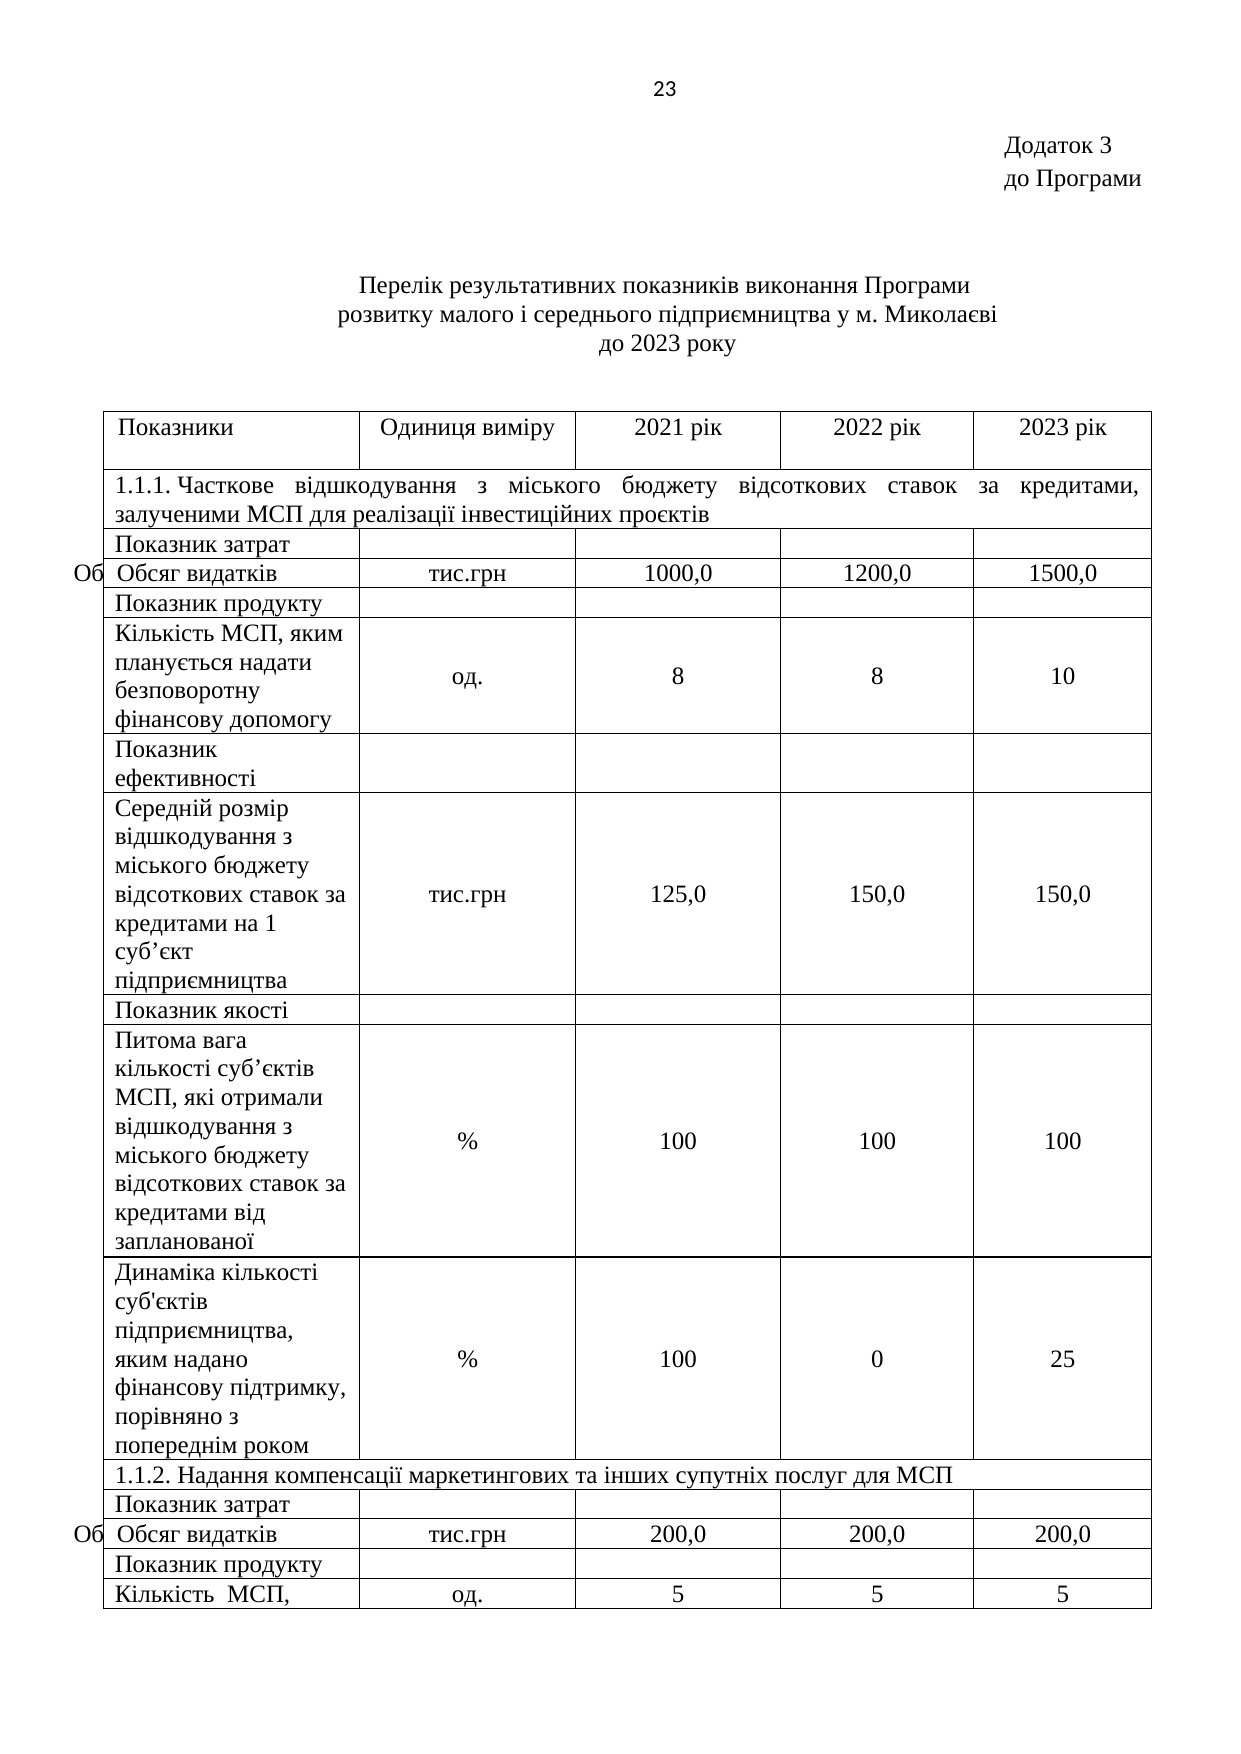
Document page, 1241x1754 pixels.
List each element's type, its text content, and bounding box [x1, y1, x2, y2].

table_cell тис.грн [360, 1519, 575, 1548]
table_cell [974, 529, 1151, 557]
table_cell 200,0 [781, 1519, 973, 1548]
table_cell 1000,0 [576, 559, 780, 587]
table_cell 200,0 [576, 1519, 780, 1548]
table_cell 25 [974, 1258, 1151, 1459]
text до 2023 року [177, 328, 1152, 357]
table_cell 150,0 [781, 793, 973, 994]
table_cell 8 [781, 618, 973, 733]
table_cell % [360, 1025, 575, 1256]
table_cell [974, 588, 1151, 617]
table_cell [974, 1490, 1151, 1518]
table_cell 100 [576, 1258, 780, 1459]
table_cell 125,0 [576, 793, 780, 994]
table_cell [576, 529, 780, 557]
text розвитку малого і середнього підприємництва у м. Миколаєві [177, 299, 1152, 328]
table_cell [974, 1549, 1151, 1578]
table_header 2021 рік [576, 412, 780, 469]
table_cell 100 [781, 1025, 973, 1256]
table_cell [781, 995, 973, 1024]
table_cell 5 [974, 1579, 1151, 1608]
table_header Показники [104, 412, 359, 469]
table_cell 8 [576, 618, 780, 733]
table_cell 100 [576, 1025, 780, 1256]
table_header Одиниця виміру [360, 412, 575, 469]
table_cell [974, 995, 1151, 1024]
table_cell [576, 588, 780, 617]
table_cell [576, 995, 780, 1024]
table_cell [781, 1549, 973, 1578]
table_cell од. [360, 618, 575, 733]
table_cell Показник якості [104, 995, 359, 1024]
table_cell Питома вага кількості суб’єктів МСП, які отримали відшкодування з міського бюджету відсоткових ставок за кредитами від запланованої [104, 1025, 359, 1256]
table_cell тис.грн [360, 559, 575, 587]
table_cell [104, 1579, 359, 1608]
table_cell Динаміка кількості суб'єктів підприємництва, яким надано фінансову підтримку, порівняно з попереднім роком [104, 1258, 359, 1459]
table_cell 1.1.1. Часткове відшкодування з міського бюджету відсоткових ставок за кредитами, залученими МСП для реалізації інвестиційних проєктів [104, 470, 1151, 528]
table_cell Кількість МСП, яким планується надати безповоротну фінансову допомогу [104, 618, 359, 733]
table_cell [360, 734, 575, 792]
table_cell 1500,0 [974, 559, 1151, 587]
table_cell Об Обсяг видатків [104, 1519, 359, 1548]
table_cell [781, 1490, 973, 1518]
table_cell 100 [974, 1025, 1151, 1256]
table_cell 5 [781, 1579, 973, 1608]
table_cell 1200,0 [781, 559, 973, 587]
table_cell [576, 734, 780, 792]
table_cell Показник затрат [104, 529, 359, 557]
text Додаток 3 до Програми [1004, 130, 1152, 192]
table_cell [781, 588, 973, 617]
table_cell Показник затрат [104, 1490, 359, 1518]
table_cell [360, 1549, 575, 1578]
table_cell [576, 1490, 780, 1518]
table_cell 10 [974, 618, 1151, 733]
table_cell [781, 734, 973, 792]
table_cell 150,0 [974, 793, 1151, 994]
table_cell [576, 1549, 780, 1578]
table_cell Середній розмір відшкодування з міського бюджету відсоткових ставок за кредитами на 1 суб’єкт підприємництва [104, 793, 359, 994]
table_cell [781, 529, 973, 557]
table_cell 200,0 [974, 1519, 1151, 1548]
table_cell од. [360, 1579, 575, 1608]
table_cell Об Обсяг видатків [104, 559, 359, 587]
table_cell Показник продукту [104, 1549, 359, 1578]
table_cell [360, 588, 575, 617]
table_header 2022 рік [781, 412, 973, 469]
table_cell 0 [781, 1258, 973, 1459]
table_cell [974, 734, 1151, 792]
table_cell 1.1.2. Надання компенсації маркетингових та інших супутніх послуг для МСП [104, 1460, 1151, 1488]
table_cell [360, 529, 575, 557]
table_cell Показник ефективності [104, 734, 359, 792]
table_cell % [360, 1258, 575, 1459]
table_cell [360, 995, 575, 1024]
table_cell [360, 1490, 575, 1518]
table_cell 5 [576, 1579, 780, 1608]
text Перелік результативних показників виконання Програми [177, 271, 1152, 299]
table_cell тис.грн [360, 793, 575, 994]
table_cell Показник продукту [104, 588, 359, 617]
table_header 2023 рік [974, 412, 1151, 469]
